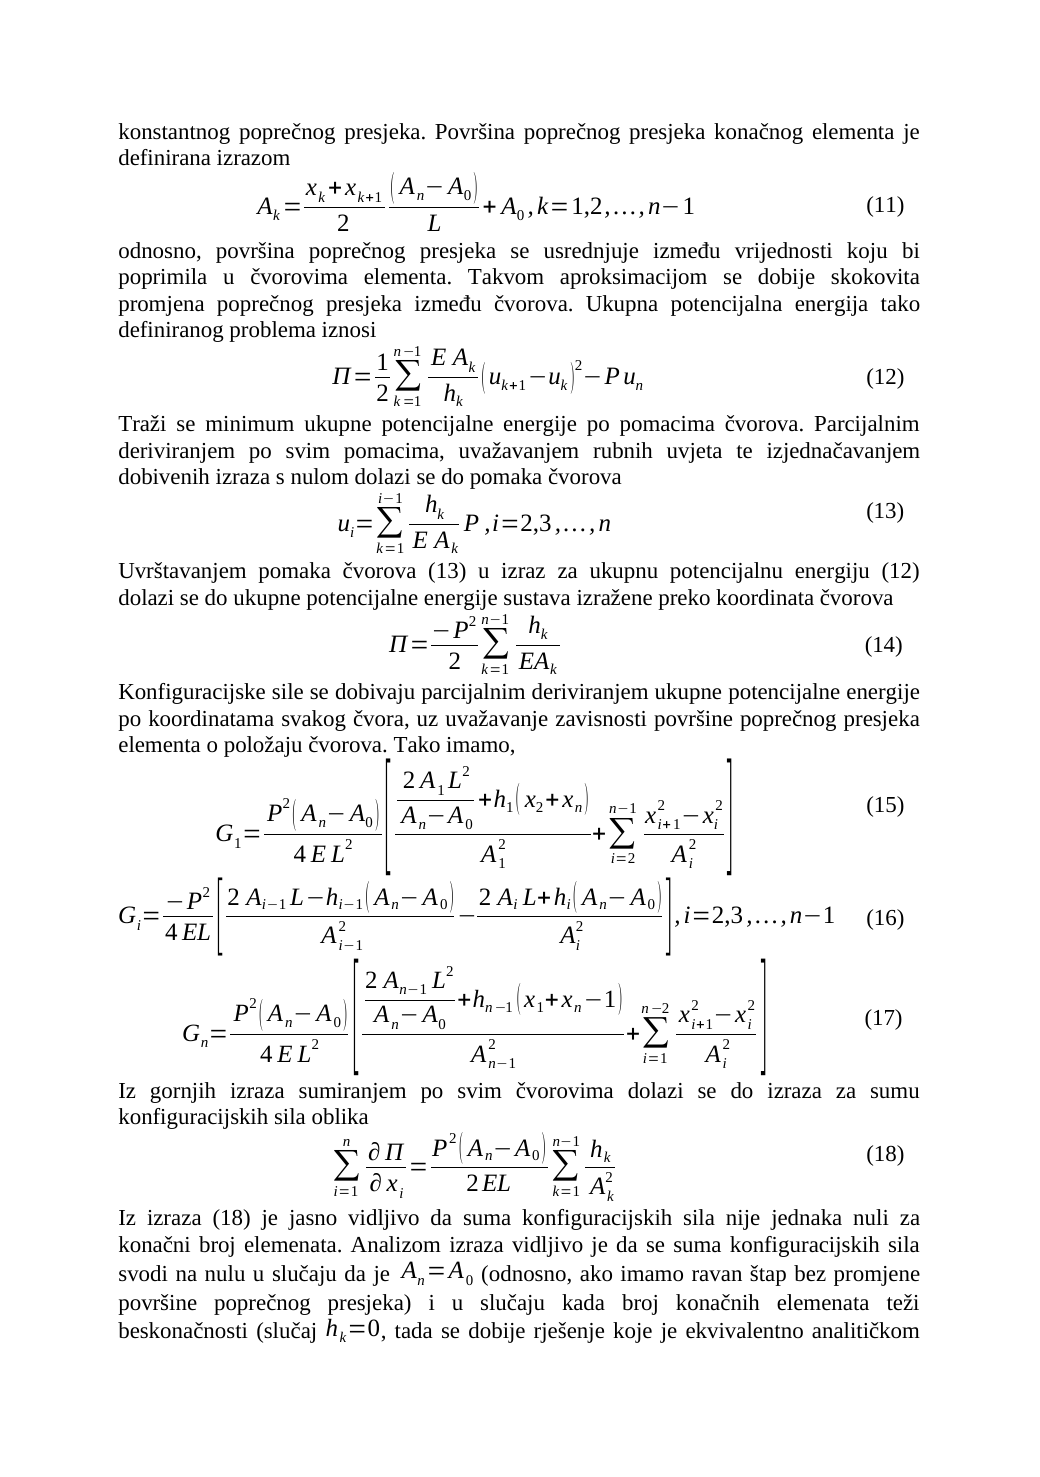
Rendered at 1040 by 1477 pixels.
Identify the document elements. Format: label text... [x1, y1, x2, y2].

table_header (14) [842, 610, 914, 678]
text Konfiguracijske sile se dobivaju parcijalnim deriviranjem ukupne potencijalne energije po koordinatama svakog čvora, uz uvažavanje zavisnosti površine poprečnog presjeka elementa o položaju čvorova. Tako imamo, [118, 678, 921, 757]
table_header (13) [842, 490, 915, 558]
text Uvrštavanjem pomaka čvorova (13) u izraz za ukupnu potencijalnu energiju (12) dolazi se do ukupne potencijalne energije sustava izražene preko koordinata čvorova [118, 558, 921, 610]
table_header (11) [842, 171, 916, 237]
table_header [107, 1129, 842, 1204]
table_header [107, 610, 842, 678]
table_header [107, 171, 842, 237]
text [118, 118, 921, 171]
table_cell [107, 877, 842, 957]
table_cell (16) [842, 877, 916, 957]
table_cell (17) [842, 958, 914, 1077]
text odnosno, površina poprečnog presjeka se usrednjuje između vrijednosti koju bi poprimila u čvorovima elementa. Takvom aproksimacijom se dobije skokovita promjena poprečnog presjeka između čvorova. Ukupna potencijalna energija tako definiranog problema iznosi [118, 237, 921, 342]
table_cell [107, 958, 842, 1077]
table_header [107, 490, 842, 558]
text Traži se minimum ukupne potencijalne energije po pomacima čvorova. Parcijalnim deriviranjem po svim pomacima, uvažavanjem rubnih uvjeta te izjednačavanjem dobivenih izraza s nulom dolazi se do pomaka čvorova [118, 410, 921, 489]
text Iz gornjih izraza sumiranjem po svim čvorovima dolazi se do izraza za sumu konfiguracijskih sila oblika [118, 1077, 921, 1129]
table_header [107, 342, 842, 410]
table_header (12) [842, 342, 916, 410]
table_header [107, 758, 842, 877]
table_header (15) [842, 758, 916, 877]
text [118, 1204, 921, 1346]
table_header (18) [842, 1129, 916, 1204]
